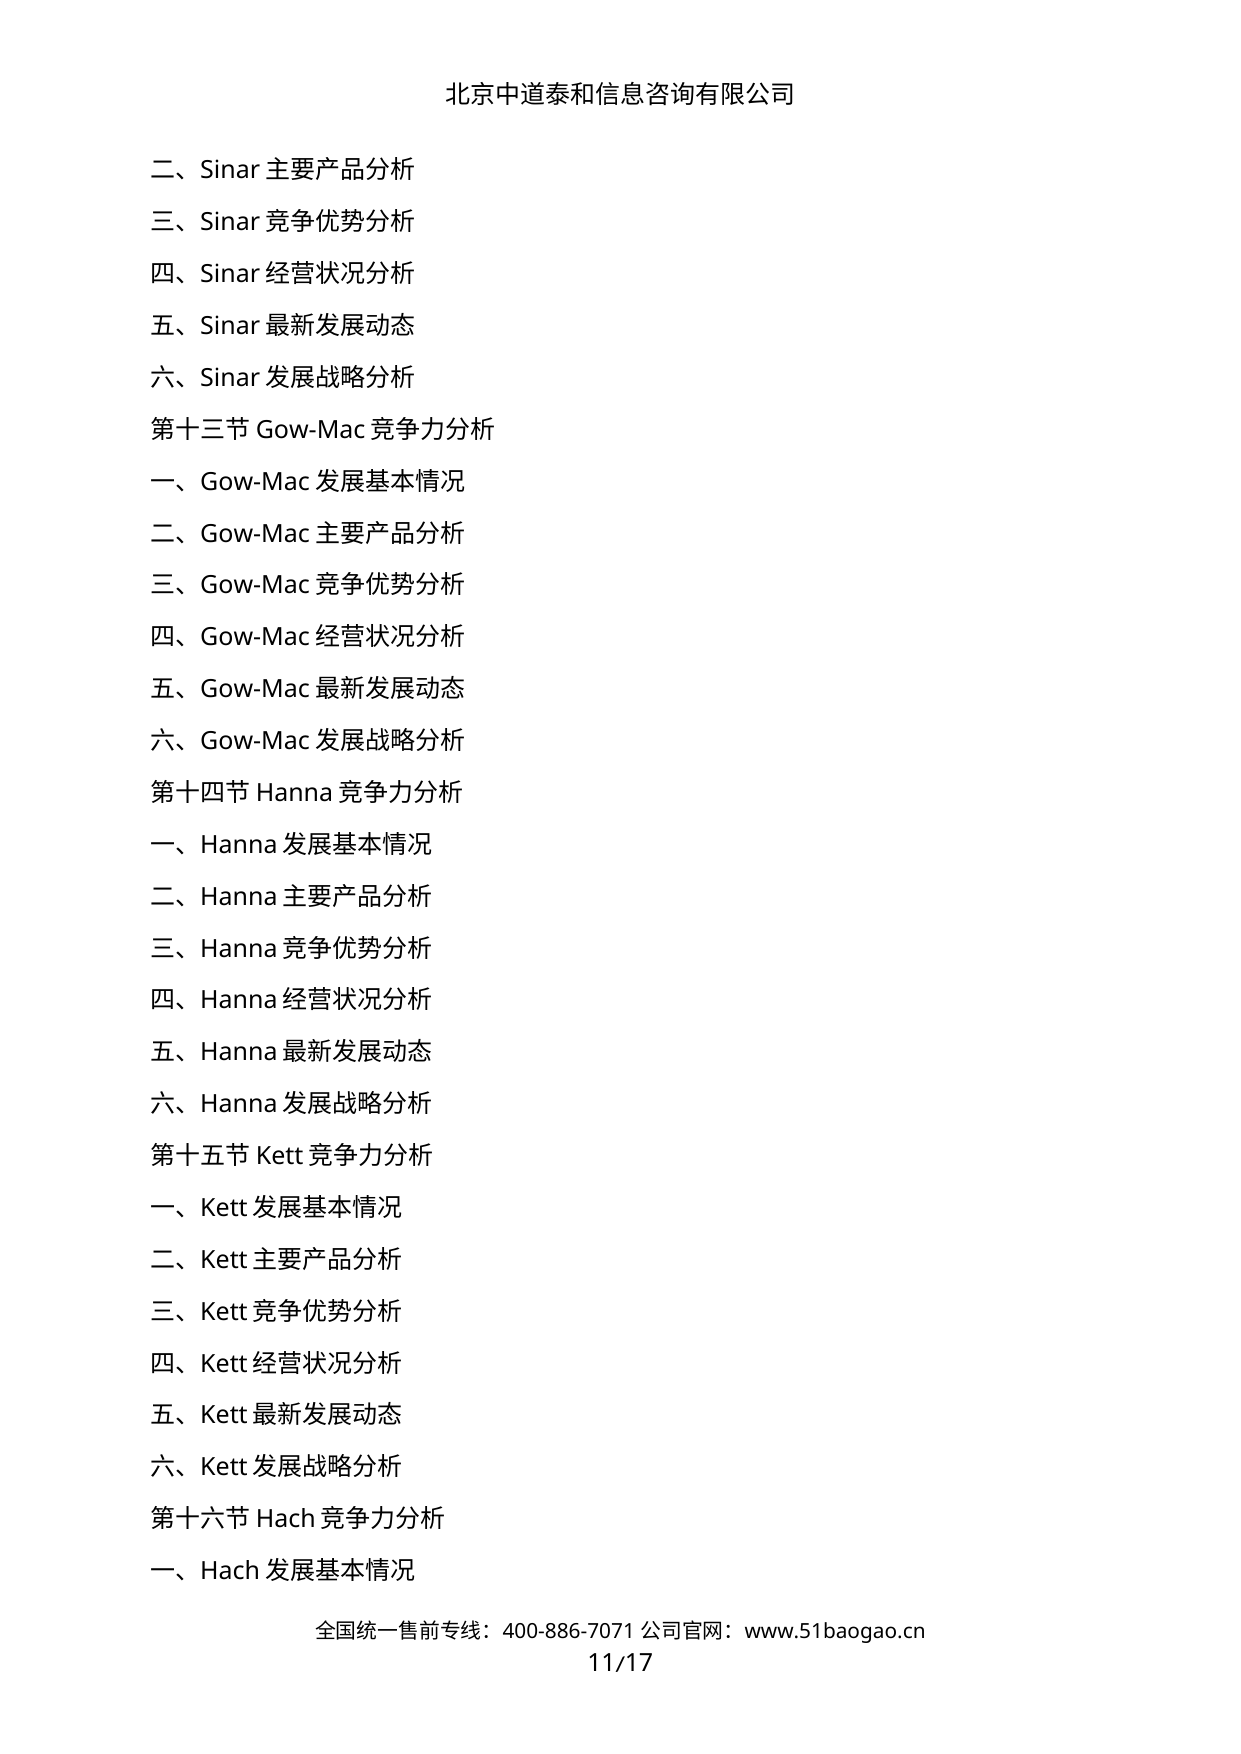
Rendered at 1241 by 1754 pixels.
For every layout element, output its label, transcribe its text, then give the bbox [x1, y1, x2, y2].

text 六、Kett发展战略分析 [150, 1447, 1090, 1483]
text 四、Gow-Mac经营状况分析 [150, 617, 1090, 653]
text 第十四节 Hanna竞争力分析 [150, 772, 1090, 809]
text 三、Hanna竞争优势分析 [150, 928, 1090, 964]
text 四、Kett经营状况分析 [150, 1343, 1090, 1379]
text 一、Hach发展基本情况 [150, 1551, 1090, 1587]
text 四、Hanna经营状况分析 [150, 980, 1090, 1016]
text 六、Hanna发展战略分析 [150, 1084, 1090, 1120]
text 五、Kett最新发展动态 [150, 1395, 1090, 1431]
text 五、Hanna最新发展动态 [150, 1032, 1090, 1068]
text 一、Hanna发展基本情况 [150, 824, 1090, 861]
text 第十六节 Hach竞争力分析 [150, 1499, 1090, 1535]
text 六、Sinar发展战略分析 [150, 357, 1090, 394]
text 五、Gow-Mac最新发展动态 [150, 669, 1090, 705]
text 一、Kett发展基本情况 [150, 1187, 1090, 1224]
text 第十三节 Gow-Mac竞争力分析 [150, 409, 1090, 446]
text 五、Sinar最新发展动态 [150, 306, 1090, 342]
text 四、Sinar经营状况分析 [150, 254, 1090, 290]
text 二、Gow-Mac主要产品分析 [150, 513, 1090, 549]
text 二、Sinar主要产品分析 [150, 150, 1090, 186]
text 第十五节 Kett竞争力分析 [150, 1136, 1090, 1172]
text 一、Gow-Mac发展基本情况 [150, 461, 1090, 497]
text 二、Hanna主要产品分析 [150, 876, 1090, 912]
text 三、Sinar竞争优势分析 [150, 202, 1090, 238]
text 二、Kett主要产品分析 [150, 1239, 1090, 1276]
text 六、Gow-Mac发展战略分析 [150, 721, 1090, 757]
text 三、Kett竞争优势分析 [150, 1291, 1090, 1327]
text 三、Gow-Mac竞争优势分析 [150, 565, 1090, 601]
